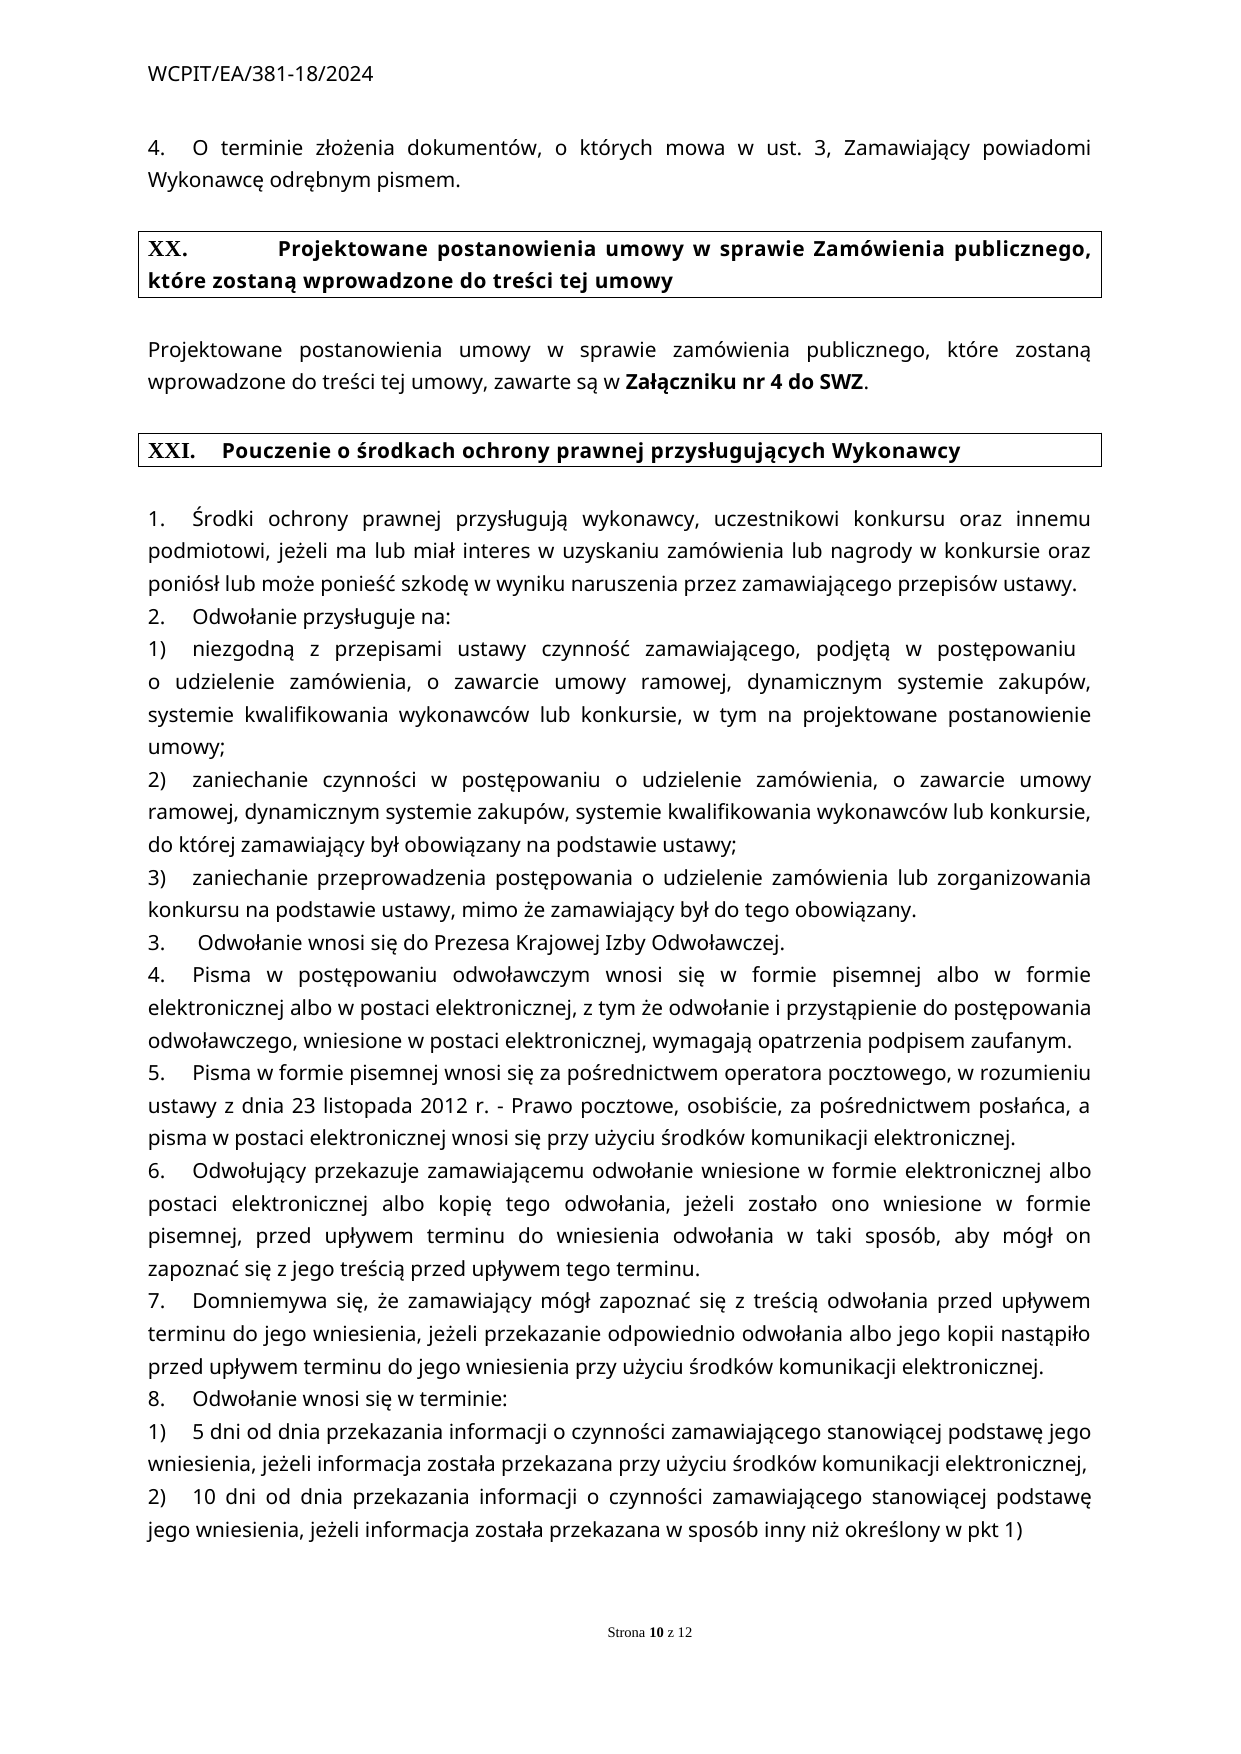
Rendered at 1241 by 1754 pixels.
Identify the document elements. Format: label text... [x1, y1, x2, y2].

text Projektowane postanowienia umowy w sprawie zamówienia publicznego, które zostaną wprowadzone do treści tej umowy, zawarte są w Załączniku nr 4 do SWZ. [148, 335, 1092, 396]
subtitle Projektowane postanowienia umowy w sprawie Zamówienia publicznego, które zostaną wprowadzone do treści tej umowy [139, 232, 1101, 297]
list Pisma w postępowaniu odwoławczym wnosi się w formie pisemnej albo w formie elektronicznej albo w postaci elektronicznej, z tym że odwołanie i przystąpienie do postępowania odwoławczego, wniesione w postaci elektronicznej, wymagają opatrzenia podpisem zaufanym. [148, 961, 1092, 1054]
subtitle Pouczenie o środkach ochrony prawnej przysługujących Wykonawcy [139, 434, 1101, 466]
list O terminie złożenia dokumentów, o których mowa w ust. 3, Zamawiający powiadomi Wykonawcę odrębnym pismem. [148, 133, 1092, 194]
list 10 dni od dnia przekazania informacji o czynności zamawiającego stanowiącej podstawę jego wniesienia, jeżeli informacja została przekazana w sposób inny niż określony w pkt 1) [148, 1482, 1092, 1543]
list Domniemywa się, że zamawiający mógł zapoznać się z treścią odwołania przed upływem terminu do jego wniesienia, jeżeli przekazanie odpowiednio odwołania albo jego kopii nastąpiło przed upływem terminu do jego wniesienia przy użyciu środków komunikacji elektronicznej. [148, 1287, 1092, 1380]
list zaniechanie przeprowadzenia postępowania o udzielenie zamówienia lub zorganizowania konkursu na podstawie ustawy, mimo że zamawiający był do tego obowiązany. [148, 863, 1092, 924]
list Pisma w formie pisemnej wnosi się za pośrednictwem operatora pocztowego, w rozumieniu ustawy z dnia 23 listopada 2012 r. - Prawo pocztowe, osobiście, za pośrednictwem posłańca, a pisma w postaci elektronicznej wnosi się przy użyciu środków komunikacji elektronicznej. [148, 1058, 1092, 1152]
list zaniechanie czynności w postępowaniu o udzielenie zamówienia, o zawarcie umowy ramowej, dynamicznym systemie zakupów, systemie kwalifikowania wykonawców lub konkursie, do której zamawiający był obowiązany na podstawie ustawy; [148, 765, 1092, 858]
list Odwołanie wnosi się w terminie: [148, 1384, 1092, 1413]
list 5 dni od dnia przekazania informacji o czynności zamawiającego stanowiącej podstawę jego wniesienia, jeżeli informacja została przekazana przy użyciu środków komunikacji elektronicznej, [148, 1417, 1092, 1478]
list Odwołanie przysługuje na: [148, 602, 1092, 630]
list niezgodną z przepisami ustawy czynność zamawiającego, podjętą w postępowaniu o udzielenie zamówienia, o zawarcie umowy ramowej, dynamicznym systemie zakupów, systemie kwalifikowania wykonawców lub konkursie, w tym na projektowane postanowienie umowy; [148, 634, 1092, 761]
list Środki ochrony prawnej przysługują wykonawcy, uczestnikowi konkursu oraz innemu podmiotowi, jeżeli ma lub miał interes w uzyskaniu zamówienia lub nagrody w konkursie oraz poniósł lub może ponieść szkodę w wyniku naruszenia przez zamawiającego przepisów ustawy. [148, 504, 1092, 598]
list Odwołanie wnosi się do Prezesa Krajowej Izby Odwoławczej. [148, 928, 1092, 956]
list Odwołujący przekazuje zamawiającemu odwołanie wniesione w formie elektronicznej albo postaci elektronicznej albo kopię tego odwołania, jeżeli zostało ono wniesione w formie pisemnej, przed upływem terminu do wniesienia odwołania w taki sposób, aby mógł on zapoznać się z jego treścią przed upływem tego terminu. [148, 1156, 1092, 1282]
